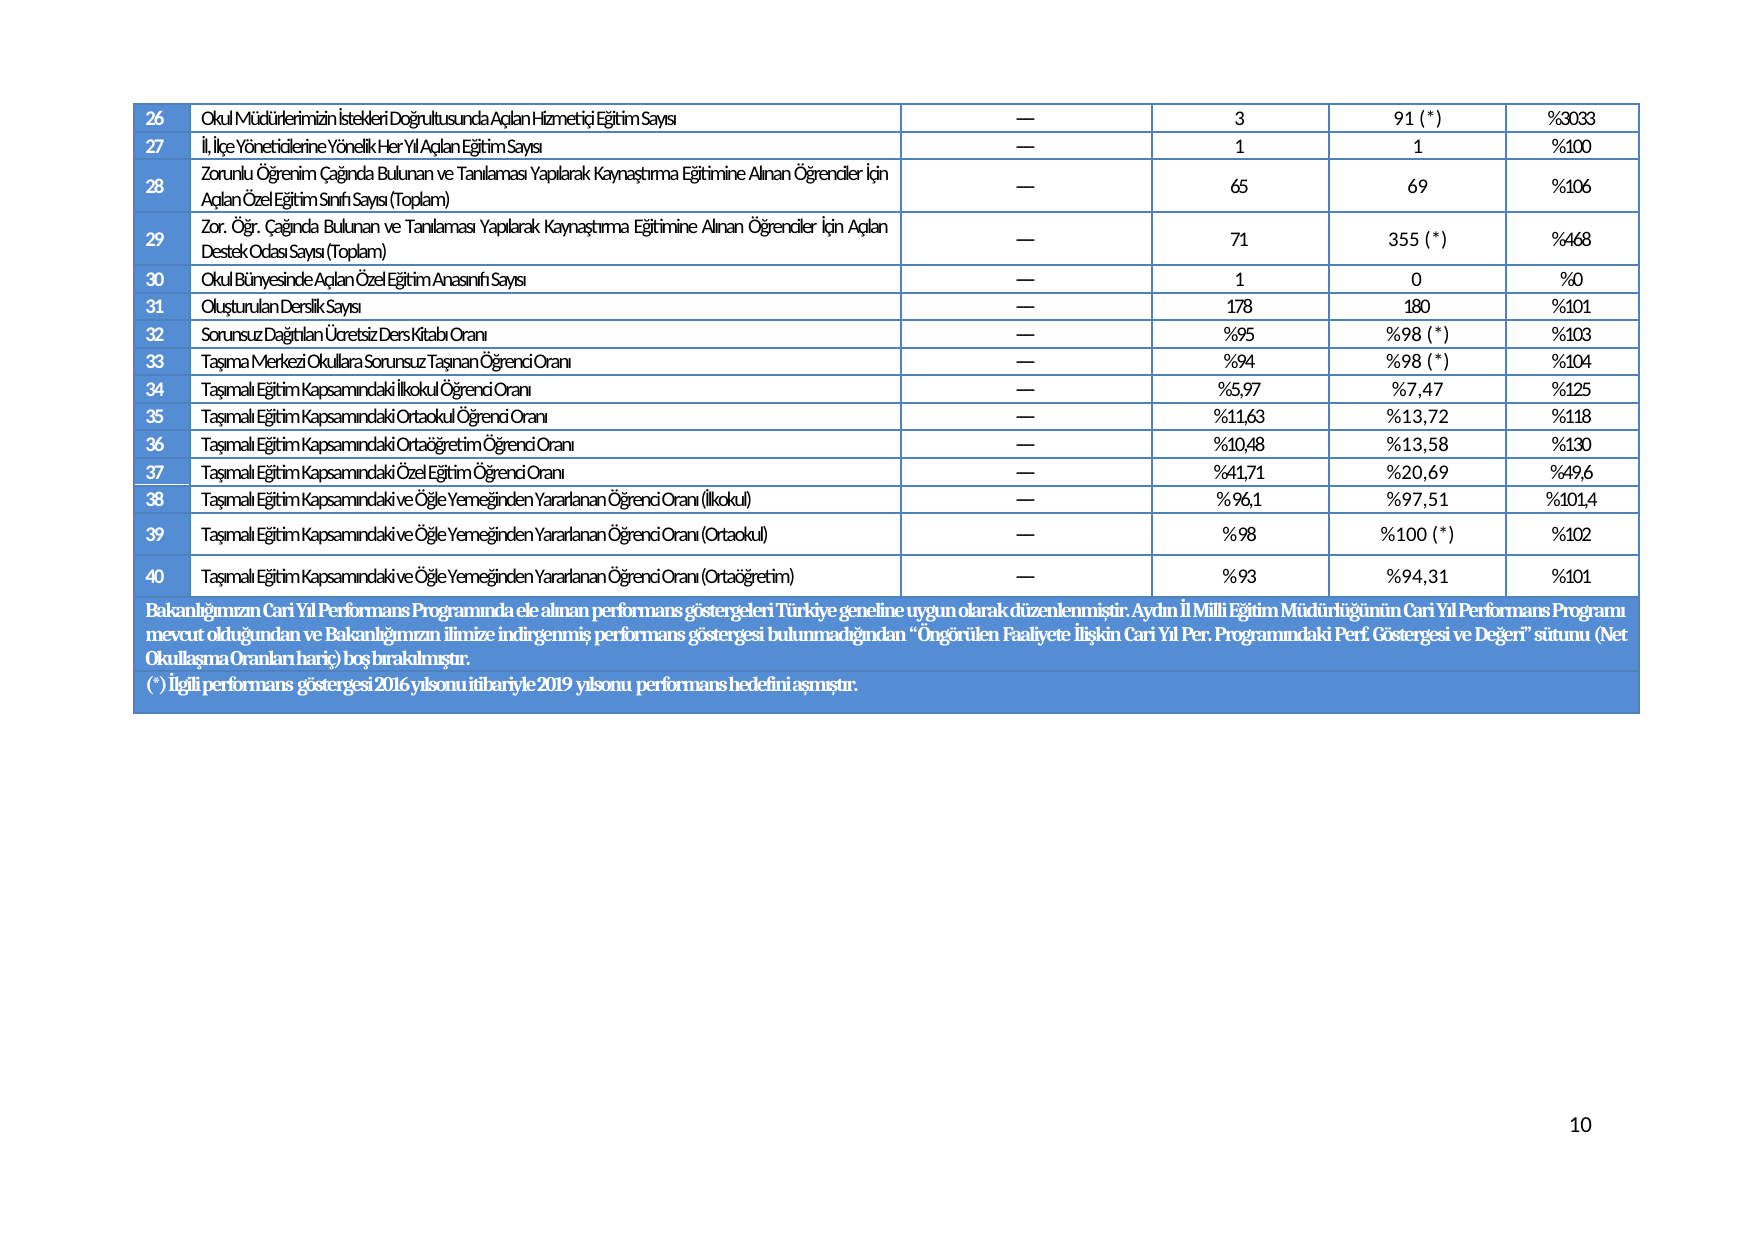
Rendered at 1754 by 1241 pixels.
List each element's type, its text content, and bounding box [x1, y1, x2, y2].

table_cell Zorunlu Öğrenim Çağında Bulunan ve Tanılaması Yapılarak Kaynaştırma Eğitimine Alınan Öğrenciler İçin Açılan Özel Eğitim Sınıfı Sayısı (Toplam) [191, 160, 900, 211]
table_cell İl, İlçe Yöneticilerine Yönelik Her Yıl Açılan Eğitim Sayısı [191, 133, 900, 158]
table_cell %7,47 [1330, 376, 1505, 402]
table_cell ---- [902, 160, 1151, 211]
table_cell Okul Bünyesinde Açılan Özel Eğitim Anasınıfı Sayısı [191, 266, 900, 292]
table_cell ---- [902, 105, 1151, 131]
table_cell 0 [1330, 266, 1505, 292]
table_cell Taşıma Merkezi Okullara Sorunsuz Taşınan Öğrenci Oranı [191, 349, 900, 374]
table_cell 26 [135, 105, 189, 131]
table_cell 29 [135, 213, 189, 264]
table_cell %0 [1507, 266, 1638, 292]
table_cell % 96,1 [1153, 487, 1328, 512]
table_cell 1 [1153, 266, 1328, 292]
table_cell ---- [902, 556, 1151, 596]
table_cell ---- [902, 514, 1151, 554]
table_cell ---- [902, 321, 1151, 347]
table_cell Taşımalı Eğitim Kapsamındaki Ortaöğretim Öğrenci Oranı [191, 431, 900, 457]
table_cell Sorunsuz Dağıtılan Ücretsiz Ders Kitabı Oranı [191, 321, 900, 347]
table_cell 40 [135, 556, 189, 596]
table_cell %106 [1507, 160, 1638, 211]
table_cell 1 [1153, 133, 1328, 158]
table_cell 30 [135, 266, 189, 292]
table_cell %118 [1507, 404, 1638, 429]
table_cell Taşımalı Eğitim Kapsamındaki İlkokul Öğrenci Oranı [191, 376, 900, 402]
table_cell 28 [135, 160, 189, 211]
table_cell 1 [1330, 133, 1505, 158]
table_cell 180 [1330, 294, 1505, 319]
table_cell %13,58 [1330, 431, 1505, 457]
table_cell Zor. Öğr. Çağında Bulunan ve Tanılaması Yapılarak Kaynaştırma Eğitimine Alınan Öğrenciler İçin Açılan Destek Odası Sayısı (Toplam) [191, 213, 900, 264]
table_cell ---- [902, 487, 1151, 512]
table_cell %125 [1507, 376, 1638, 402]
table_cell 91 (*) [1330, 105, 1505, 131]
table_cell 31 [135, 294, 189, 319]
table_cell %130 [1507, 431, 1638, 457]
table_cell 32 [135, 321, 189, 347]
table_cell 39 [135, 514, 189, 554]
table_cell 71 [1153, 213, 1328, 264]
table_cell 3 [1153, 105, 1328, 131]
table_cell Taşımalı Eğitim Kapsamındaki Ortaokul Öğrenci Oranı [191, 404, 900, 429]
table_cell %104 [1507, 349, 1638, 374]
table_cell %5,97 [1153, 376, 1328, 402]
table_cell ---- [902, 404, 1151, 429]
table_cell %3033 [1507, 105, 1638, 131]
table_cell %468 [1507, 213, 1638, 264]
table_cell %13,72 [1330, 404, 1505, 429]
table_cell %95 [1153, 321, 1328, 347]
table_cell 27 [135, 133, 189, 158]
table_cell %49,6 [1507, 459, 1638, 484]
table_cell ---- [902, 349, 1151, 374]
table_cell %98 (*) [1330, 321, 1505, 347]
table_cell ---- [902, 213, 1151, 264]
table_cell 178 [1153, 294, 1328, 319]
table_cell %100 (*) [1330, 514, 1505, 554]
table_cell %10,48 [1153, 431, 1328, 457]
table_cell %94,31 [1330, 556, 1505, 596]
table_cell ---- [902, 133, 1151, 158]
table_cell 35 [135, 404, 189, 429]
table_cell 69 [1330, 160, 1505, 211]
table_cell Taşımalı Eğitim Kapsamındaki ve Öğle Yemeğinden Yararlanan Öğrenci Oranı (Ortaokul) [191, 514, 900, 554]
table_cell 33 [135, 349, 189, 374]
table_cell 38 [135, 487, 189, 512]
table_cell %102 [1507, 514, 1638, 554]
table_cell %98 (*) [1330, 349, 1505, 374]
table_cell %11,63 [1153, 404, 1328, 429]
table_cell Taşımalı Eğitim Kapsamındaki Özel Eğitim Öğrenci Oranı [191, 459, 900, 484]
table_cell Okul Müdürlerimizin İstekleri Doğrultusunda Açılan Hizmetiçi Eğitim Sayısı [191, 105, 900, 131]
table_cell %41,71 [1153, 459, 1328, 484]
table_cell % 98 [1153, 514, 1328, 554]
table_cell %101 [1507, 556, 1638, 596]
table_cell 65 [1153, 160, 1328, 211]
table_cell %101 [1507, 294, 1638, 319]
table_cell %20,69 [1330, 459, 1505, 484]
table_cell 355 (*) [1330, 213, 1505, 264]
table_cell ---- [902, 459, 1151, 484]
table_cell %97,51 [1330, 487, 1505, 512]
table_cell 36 [135, 431, 189, 457]
table_cell ---- [902, 266, 1151, 292]
table_cell Bakanlığımızın Cari Yıl Performans Programında ele alınan performans göstergeleri Türkiye geneline uygun olarak düzenlenmiştir. Aydın İl Milli Eğitim Müdürlüğünün Cari Yıl Performans Programı mevcut olduğundan ve Bakanlığımızın ilimize indirgenmiş performans göstergesi bulunmadığından “Öngörülen Faaliyete İlişkin Cari Yıl Per. Programındaki Perf. Göstergesi ve Değeri” sütunu (Net Okullaşma Oranları hariç) boş bırakılmıştır. [135, 598, 1638, 670]
table_cell (*) İlgili performans göstergesi 2016 yılsonu itibariyle 2019 yılsonu performans hedefini aşmıştır. [135, 672, 1638, 712]
table_cell %100 [1507, 133, 1638, 158]
table_cell ---- [902, 294, 1151, 319]
table_cell Taşımalı Eğitim Kapsamındaki ve Öğle Yemeğinden Yararlanan Öğrenci Oranı (İlkokul) [191, 487, 900, 512]
table_cell Taşımalı Eğitim Kapsamındaki ve Öğle Yemeğinden Yararlanan Öğrenci Oranı (Ortaöğretim) [191, 556, 900, 596]
table_cell ---- [902, 376, 1151, 402]
table_cell %101,4 [1507, 487, 1638, 512]
table_cell ---- [902, 431, 1151, 457]
table_cell 37 [135, 459, 189, 484]
table_cell %103 [1507, 321, 1638, 347]
table_cell %94 [1153, 349, 1328, 374]
table_cell % 93 [1153, 556, 1328, 596]
table_cell 34 [135, 376, 189, 402]
table_cell Oluşturulan Derslik Sayısı [191, 294, 900, 319]
